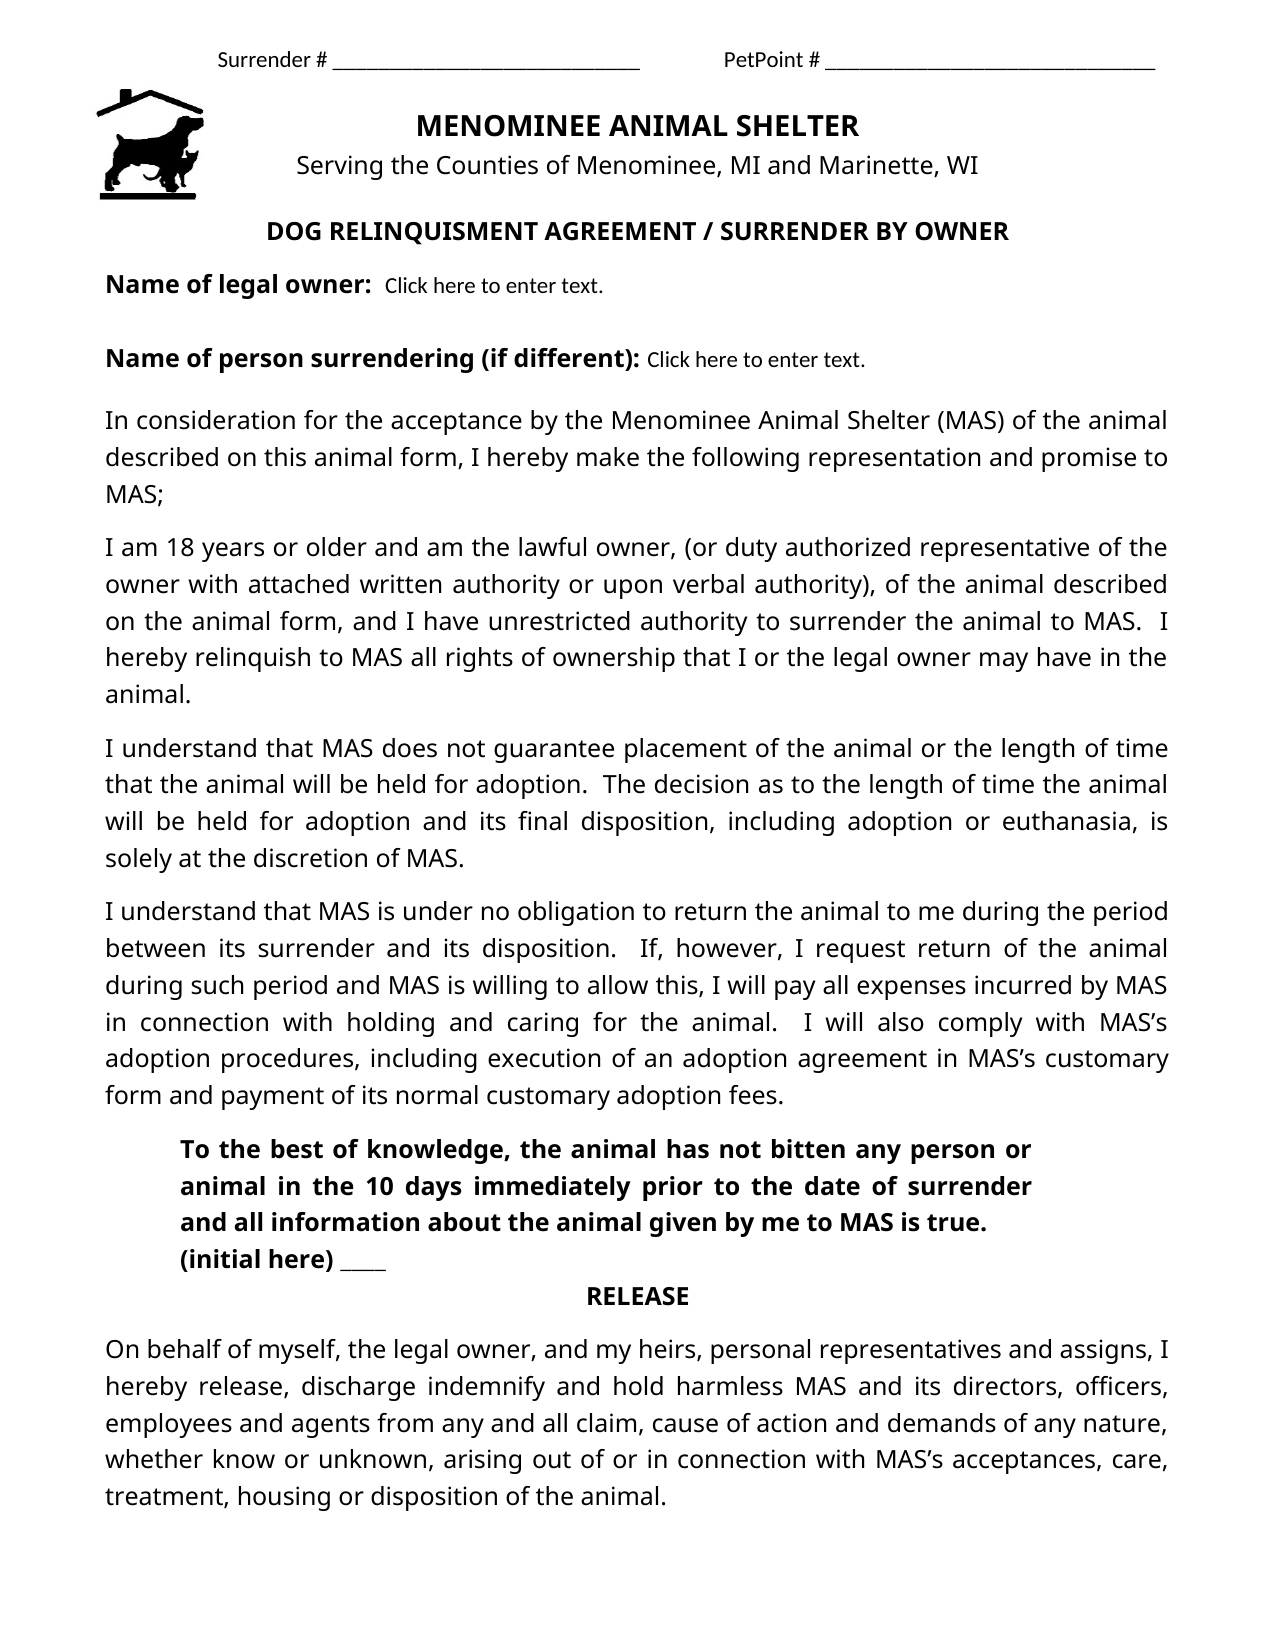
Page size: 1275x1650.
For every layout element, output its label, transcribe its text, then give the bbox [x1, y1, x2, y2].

text To the best of knowledge, the animal has not bitten any person or animal in the 10 days immediately prior to the date of surrender and all information about the animal given by me to MAS is true. [180, 1131, 1033, 1239]
text RELEASE [105, 1278, 1170, 1312]
text DOG RELINQUISMENT AGREEMENT / SURRENDER BY OWNER [105, 213, 1170, 247]
text I understand that MAS does not guarantee placement of the animal or the length of time that the animal will be held for adoption. The decision as to the length of time the animal will be held for adoption and its final disposition, including adoption or euthanasia, is solely at the discretion of MAS. [105, 730, 1170, 875]
text MENOMINEE ANIMAL SHELTER Serving the Counties of Menominee, MI and Marinette, WI [105, 105, 1170, 181]
text I understand that MAS is under no obligation to return the animal to me during the period between its surrender and its disposition. If, however, I request return of the animal during such period and MAS is willing to allow this, I will pay all expenses incurred by MAS in connection with holding and caring for the animal. I will also comply with MAS’s adoption procedures, including execution of an adoption agreement in MAS’s customary form and payment of its normal customary adoption fees. [105, 894, 1170, 1112]
text (initial here) [180, 1242, 1033, 1276]
text Name of legal owner: [105, 267, 1170, 301]
text On behalf of myself, the legal owner, and my heirs, personal representatives and assigns, I hereby release, discharge indemnify and hold harmless MAS and its directors, officers, employees and agents from any and all claim, cause of action and demands of any nature, whether know or unknown, arising out of or in connection with MAS’s acceptances, care, treatment, housing or disposition of the animal. [105, 1332, 1170, 1513]
text I am 18 years or older and am the lawful owner, (or duty authorized representative of the owner with attached written authority or upon verbal authority), of the animal described on the animal form, and I have unrestricted authority to surrender the animal to MAS. I hereby relinquish to MAS all rights of ownership that I or the legal owner may have in the animal. [105, 530, 1170, 711]
text In consideration for the acceptance by the Menominee Animal Shelter (MAS) of the animal described on this animal form, I hereby make the following representation and promise to MAS; [105, 403, 1170, 510]
text Name of person surrendering (if different): [105, 341, 1170, 375]
picture [64, 70, 223, 217]
